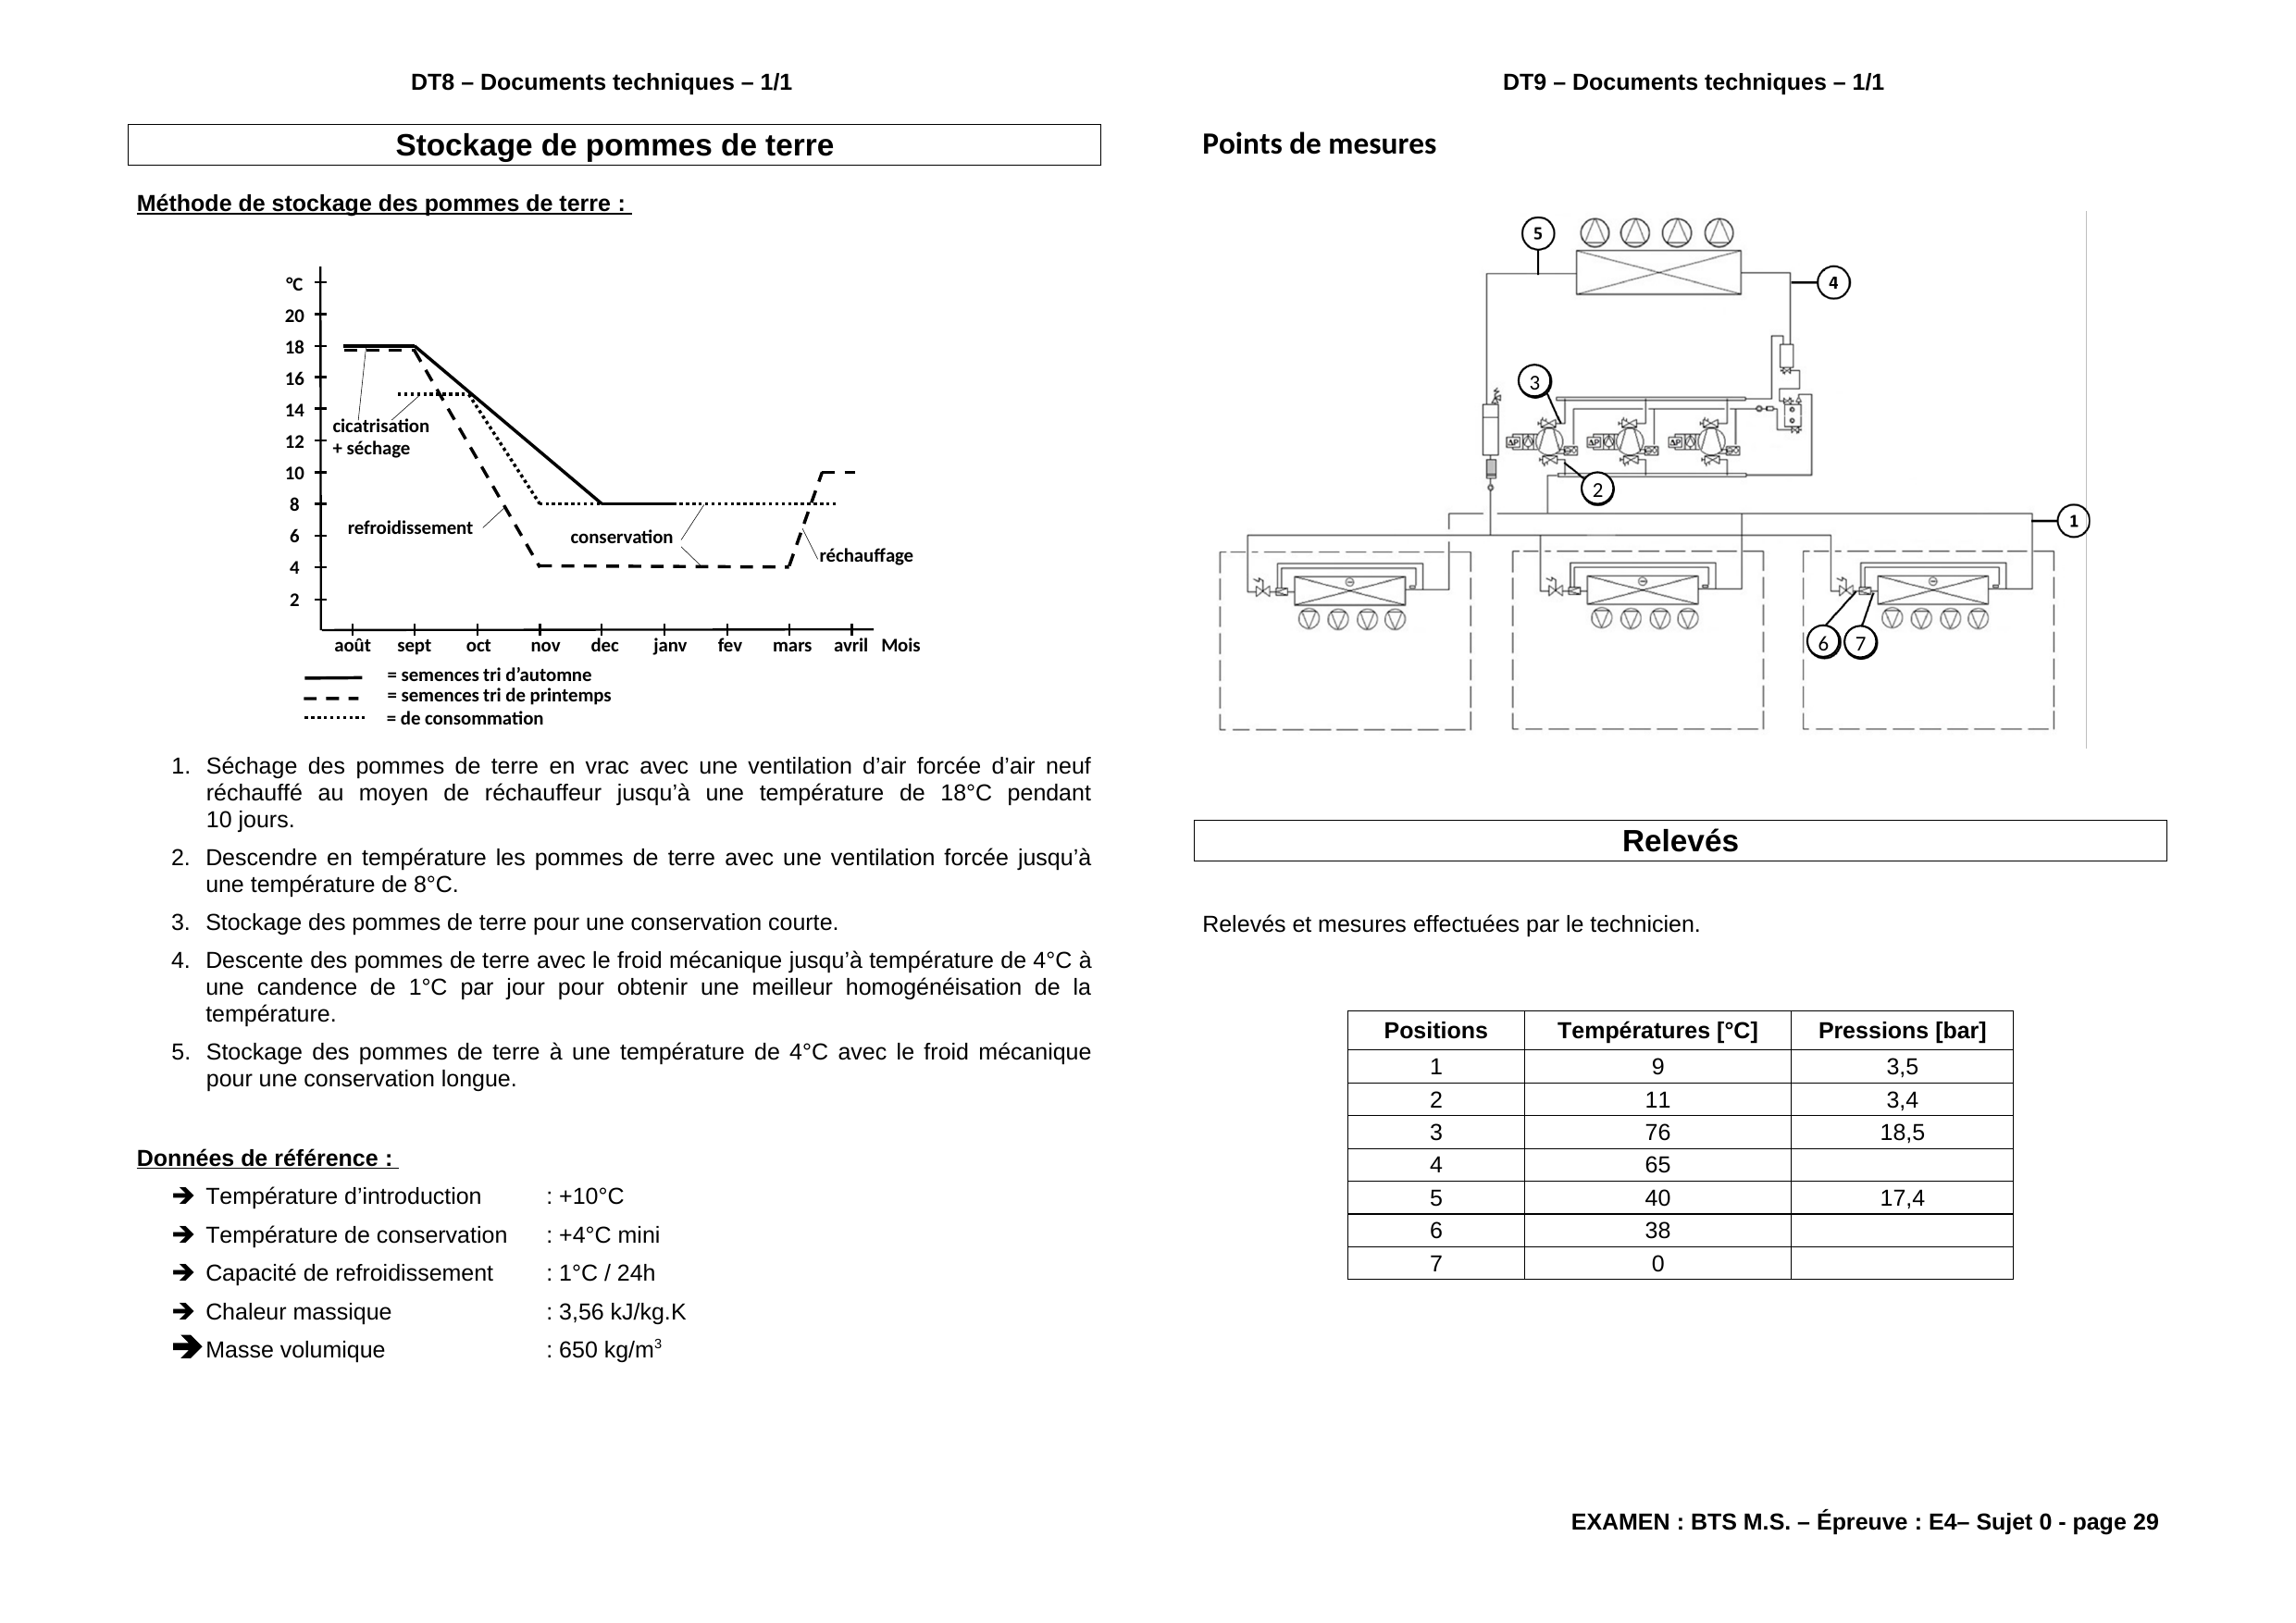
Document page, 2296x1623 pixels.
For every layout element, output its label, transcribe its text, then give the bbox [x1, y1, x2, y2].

text Méthode de stockage des pommes de terre : [137, 190, 1093, 217]
table_cell [1792, 1149, 2013, 1181]
table_cell 76 [1525, 1116, 1791, 1148]
table_header Positions [1348, 1011, 1524, 1049]
table_cell [1792, 1215, 2013, 1246]
text Stockage de pommes de terre [129, 125, 1100, 165]
table_cell 40 [1525, 1182, 1791, 1213]
table_cell 5 [1348, 1182, 1524, 1213]
picture [1202, 211, 2091, 749]
table_cell 18,5 [1792, 1116, 2013, 1148]
table_cell 1 [1348, 1050, 1524, 1083]
table_cell 38 [1525, 1215, 1791, 1246]
table_cell 7 [1348, 1247, 1524, 1279]
text Données de référence : [137, 1145, 1093, 1171]
table_cell 3,5 [1792, 1050, 2013, 1083]
list Capacité de refroidissement : 1°C / 24h [171, 1259, 1093, 1286]
text Relevés et mesures effectuées par le technicien. [1202, 911, 2159, 937]
table_cell 17,4 [1792, 1182, 2013, 1213]
table_cell 6 [1348, 1215, 1524, 1246]
table_cell 4 [1348, 1149, 1524, 1181]
list Masse volumique : 650 kg/m3Points de mesures [171, 1336, 1093, 1364]
list Température de conservation : +4°C mini [171, 1221, 1093, 1248]
list Chaleur massique : 3,56 kJ/kg.K [171, 1297, 1093, 1324]
table_cell 65 [1525, 1149, 1791, 1181]
list Séchage des pommes de terre en vrac avec une ventilation d’air forcée d’air neuf réchauffé au moyen de réchauffeur jusqu’à une température de 18°C pendant 10 jours. [171, 752, 1093, 833]
table_header Pressions [bar] [1792, 1011, 2013, 1049]
table_cell 3,4 [1792, 1084, 2013, 1115]
list Température d’introduction : +10°C [171, 1183, 1093, 1209]
table_header Températures [°C] [1525, 1011, 1791, 1049]
list Descente des pommes de terre avec le froid mécanique jusqu’à température de 4°C à une candence de 1°C par jour pour obtenir une meilleur homogénéisation de la température. [171, 947, 1093, 1027]
table_cell 9 [1525, 1050, 1791, 1083]
table_cell 3 [1348, 1116, 1524, 1148]
list Stockage des pommes de terre pour une conservation courte. [171, 909, 1093, 935]
list Stockage des pommes de terre à une température de 4°C avec le froid mécanique pour une conservation longue. [171, 1038, 1093, 1092]
table_cell 2 [1348, 1084, 1524, 1115]
table_cell [1792, 1247, 2013, 1279]
text Relevés [1195, 821, 2166, 861]
list Descendre en température les pommes de terre avec une ventilation forcée jusqu’à une température de 8°C. [171, 844, 1093, 898]
table_cell 0 [1525, 1247, 1791, 1279]
table_cell 11 [1525, 1084, 1791, 1115]
